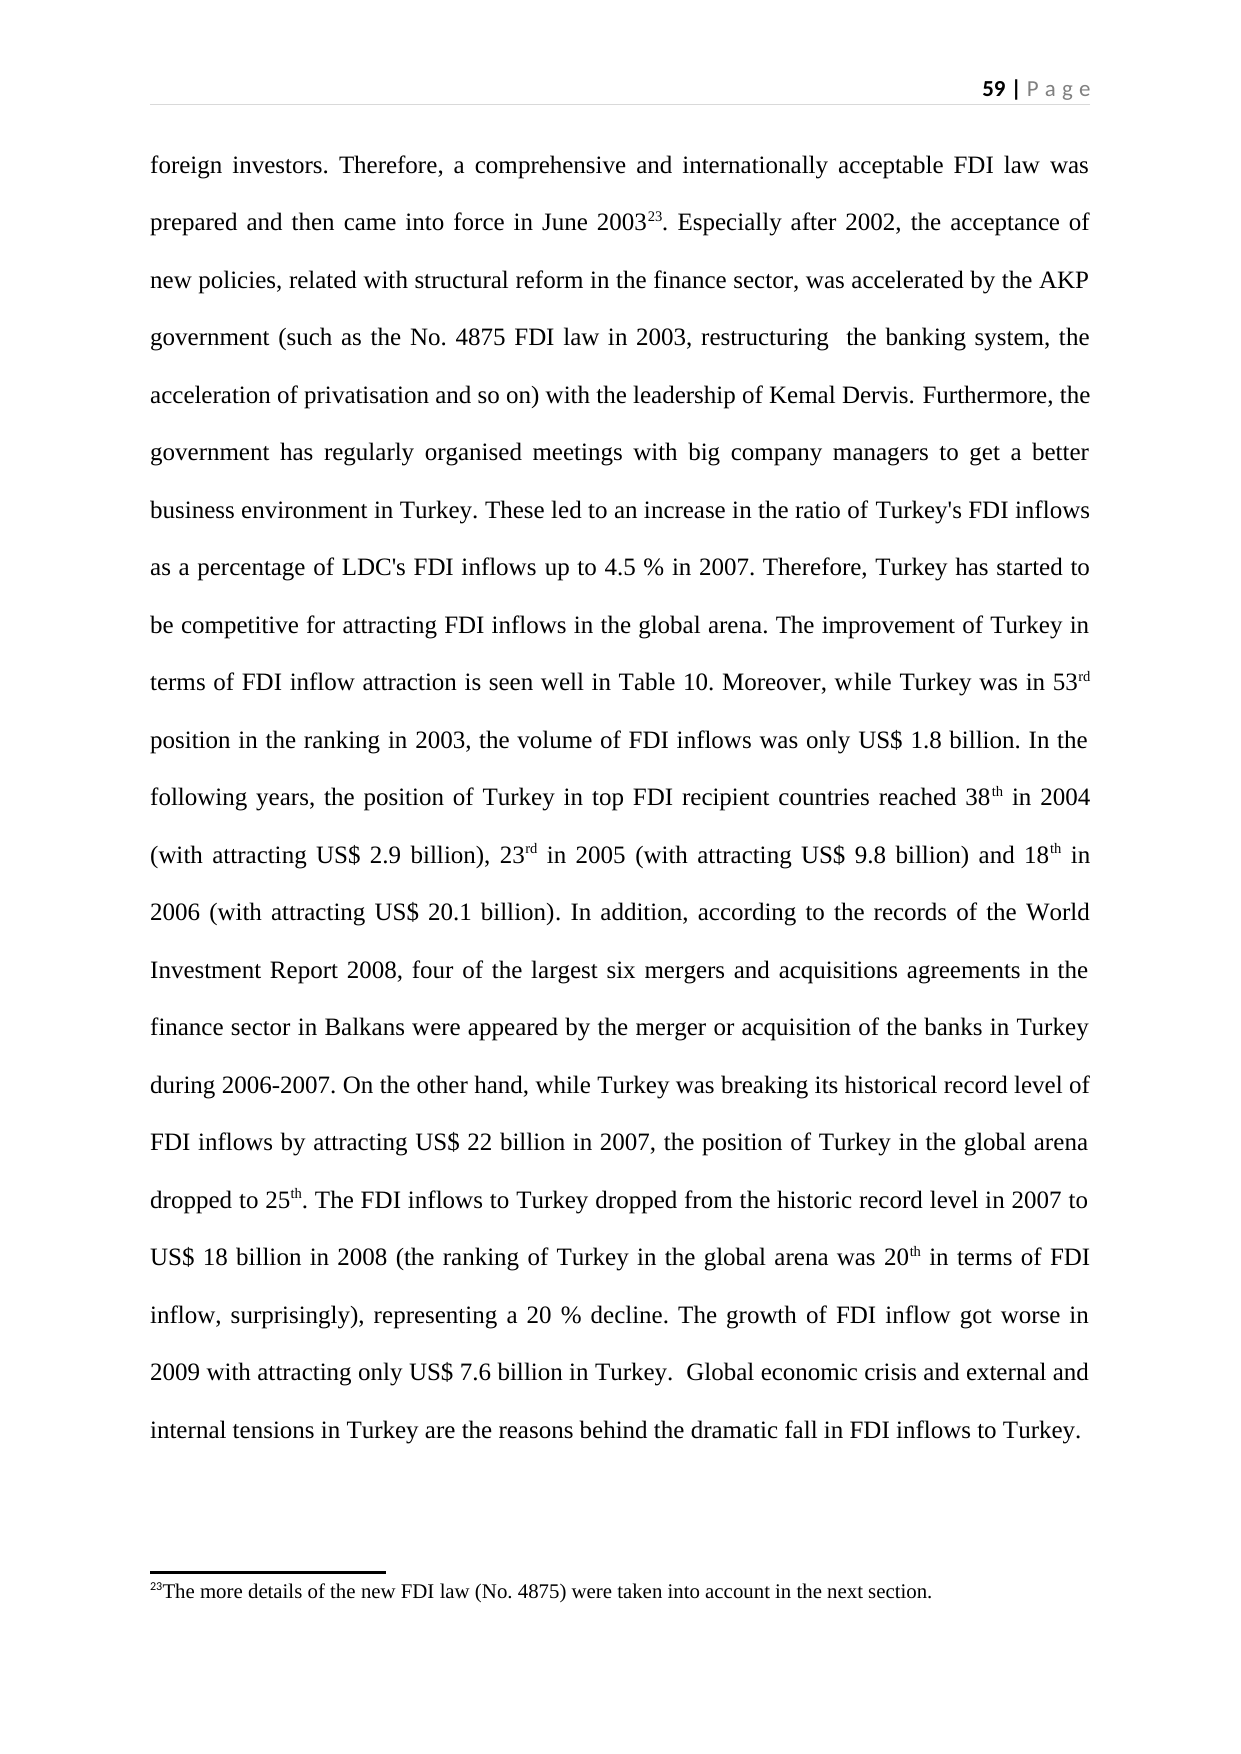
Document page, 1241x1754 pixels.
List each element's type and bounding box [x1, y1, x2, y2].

text [150, 150, 1090, 1444]
